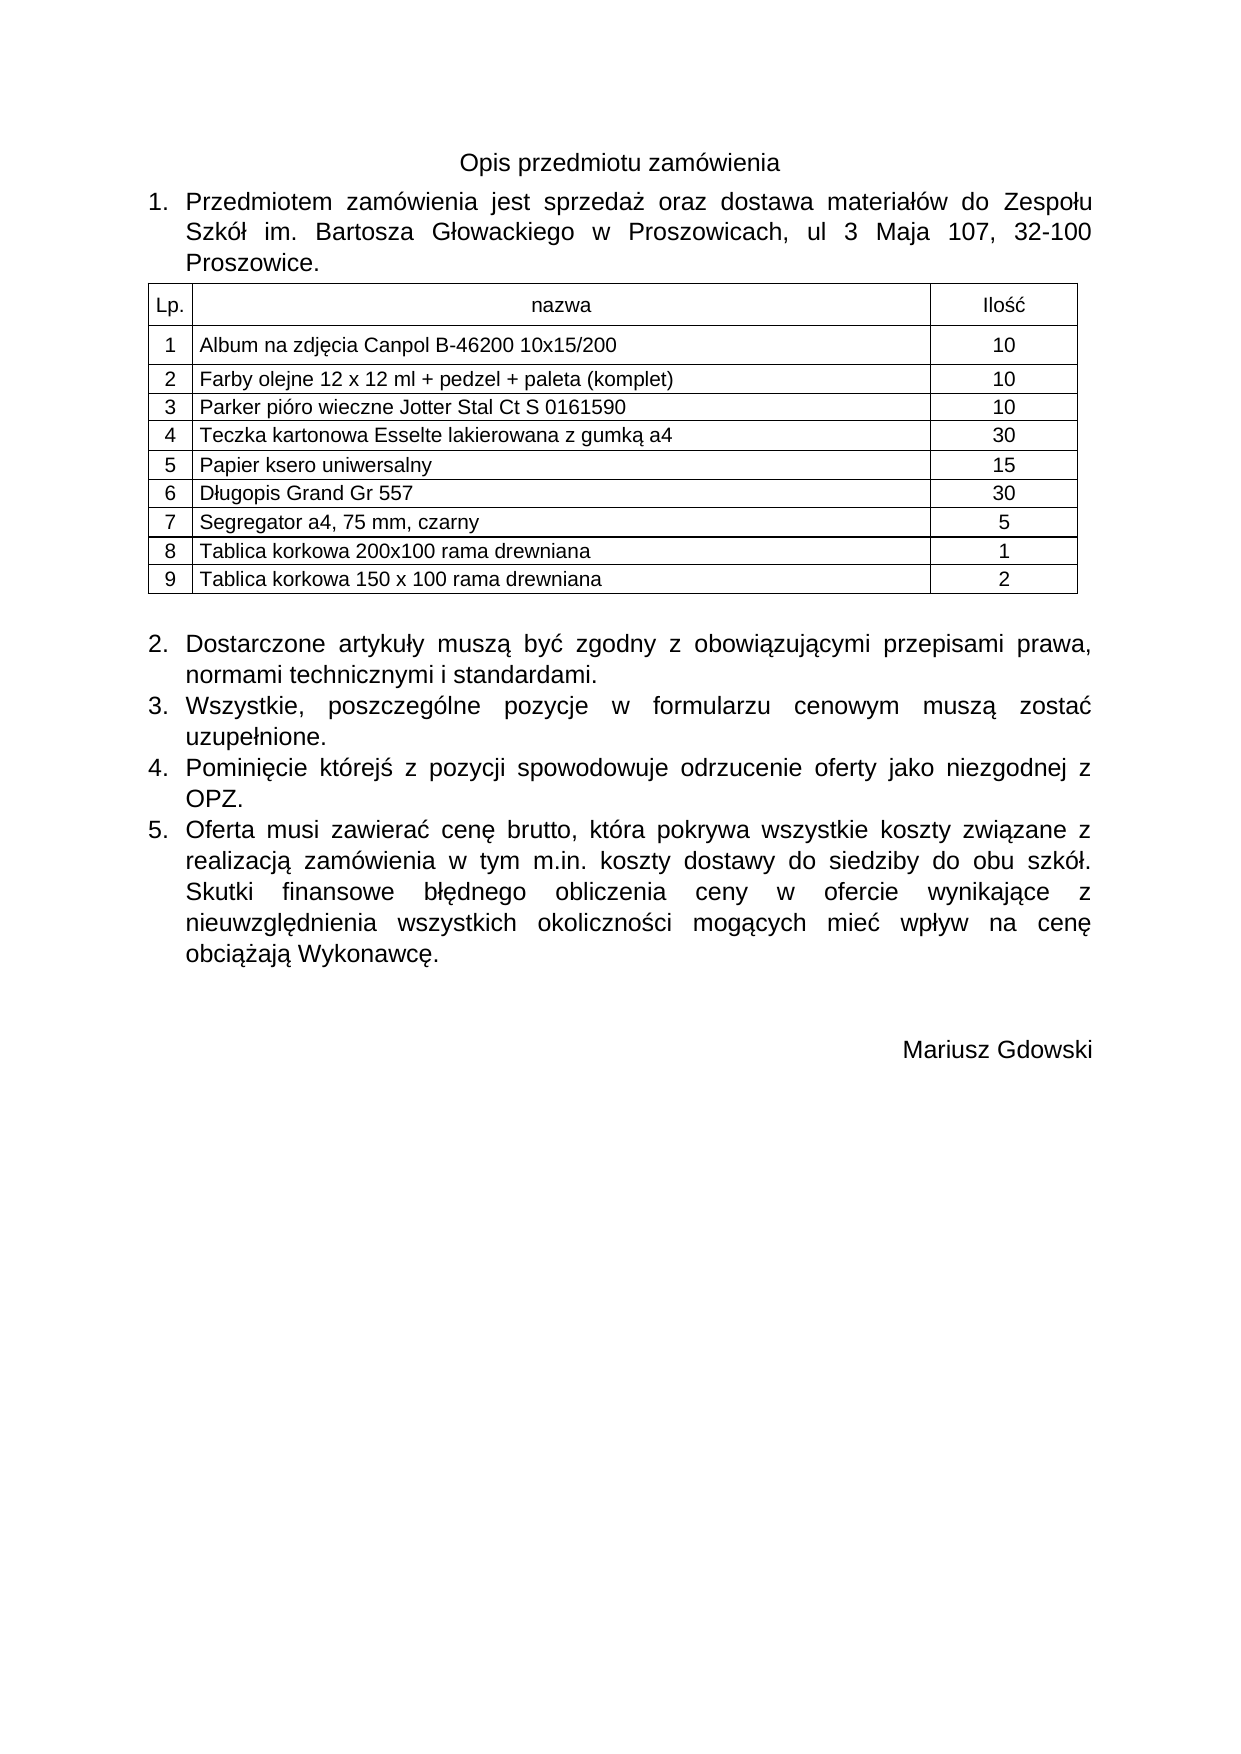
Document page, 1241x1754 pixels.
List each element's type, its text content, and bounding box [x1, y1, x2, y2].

table_cell 10 [931, 326, 1077, 364]
table_header Ilość [931, 284, 1077, 325]
table_cell Album na zdjęcia Canpol B-46200 10x15/200 [193, 326, 930, 364]
table_cell Segregator a4, 75 mm, czarny [193, 508, 930, 536]
table_cell 9 [149, 565, 192, 593]
table_cell 3 [149, 394, 192, 420]
table_cell Parker pióro wieczne Jotter Stal Ct S 0161590 [193, 394, 930, 420]
table_cell 5 [149, 451, 192, 479]
list Wszystkie, poszczególne pozycje w formularzu cenowym muszą zostać uzupełnione. [148, 691, 1093, 751]
table_cell 1 [149, 326, 192, 364]
table_cell Długopis Grand Gr 557 [193, 480, 930, 507]
table_cell Tablica korkowa 150 x 100 rama drewniana [193, 565, 930, 593]
list Oferta musi zawierać cenę brutto, która pokrywa wszystkie koszty związane z realizacją zamówienia w tym m.in. koszty dostawy do siedziby do obu szkół. Skutki finansowe błędnego obliczenia ceny w ofercie wynikające z nieuwzględnienia wszystkich okoliczności mogących mieć wpływ na cenę obciążają Wykonawcę. [148, 815, 1093, 968]
table_cell Farby olejne 12 x 12 ml + pedzel + paleta (komplet) [193, 365, 930, 393]
table_cell Teczka kartonowa Esselte lakierowana z gumką a4 [193, 421, 930, 450]
table_cell 1 [931, 538, 1077, 564]
table_header Lp. [149, 284, 192, 325]
table_header nazwa [193, 284, 930, 325]
table_cell 30 [931, 421, 1077, 450]
table_cell 7 [149, 508, 192, 536]
list Pominięcie którejś z pozycji spowodowuje odrzucenie oferty jako niezgodnej z OPZ. [148, 753, 1093, 813]
table_cell 2 [149, 365, 192, 393]
table_cell 5 [931, 508, 1077, 536]
table_cell 10 [931, 394, 1077, 420]
table_cell 6 [149, 480, 192, 507]
table_cell Tablica korkowa 200x100 rama drewniana [193, 538, 930, 564]
list Przedmiotem zamówienia jest sprzedaż oraz dostawa materiałów do Zespołu Szkół im. Bartosza Głowackiego w Proszowicach, ul 3 Maja 107, 32-100 Proszowice. [148, 187, 1093, 276]
list Dostarczone artykuły muszą być zgodny z obowiązującymi przepisami prawa, normami technicznymi i standardami. [148, 629, 1093, 689]
table_cell 15 [931, 451, 1077, 479]
text Opis przedmiotu zamówienia [148, 148, 1092, 176]
table_cell 10 [931, 365, 1077, 393]
text Mariusz Gdowski [148, 1035, 1093, 1063]
table_cell 4 [149, 421, 192, 450]
table_cell 30 [931, 480, 1077, 507]
table_cell 2 [931, 565, 1077, 593]
table_cell 8 [149, 538, 192, 564]
table_cell Papier ksero uniwersalny [193, 451, 930, 479]
